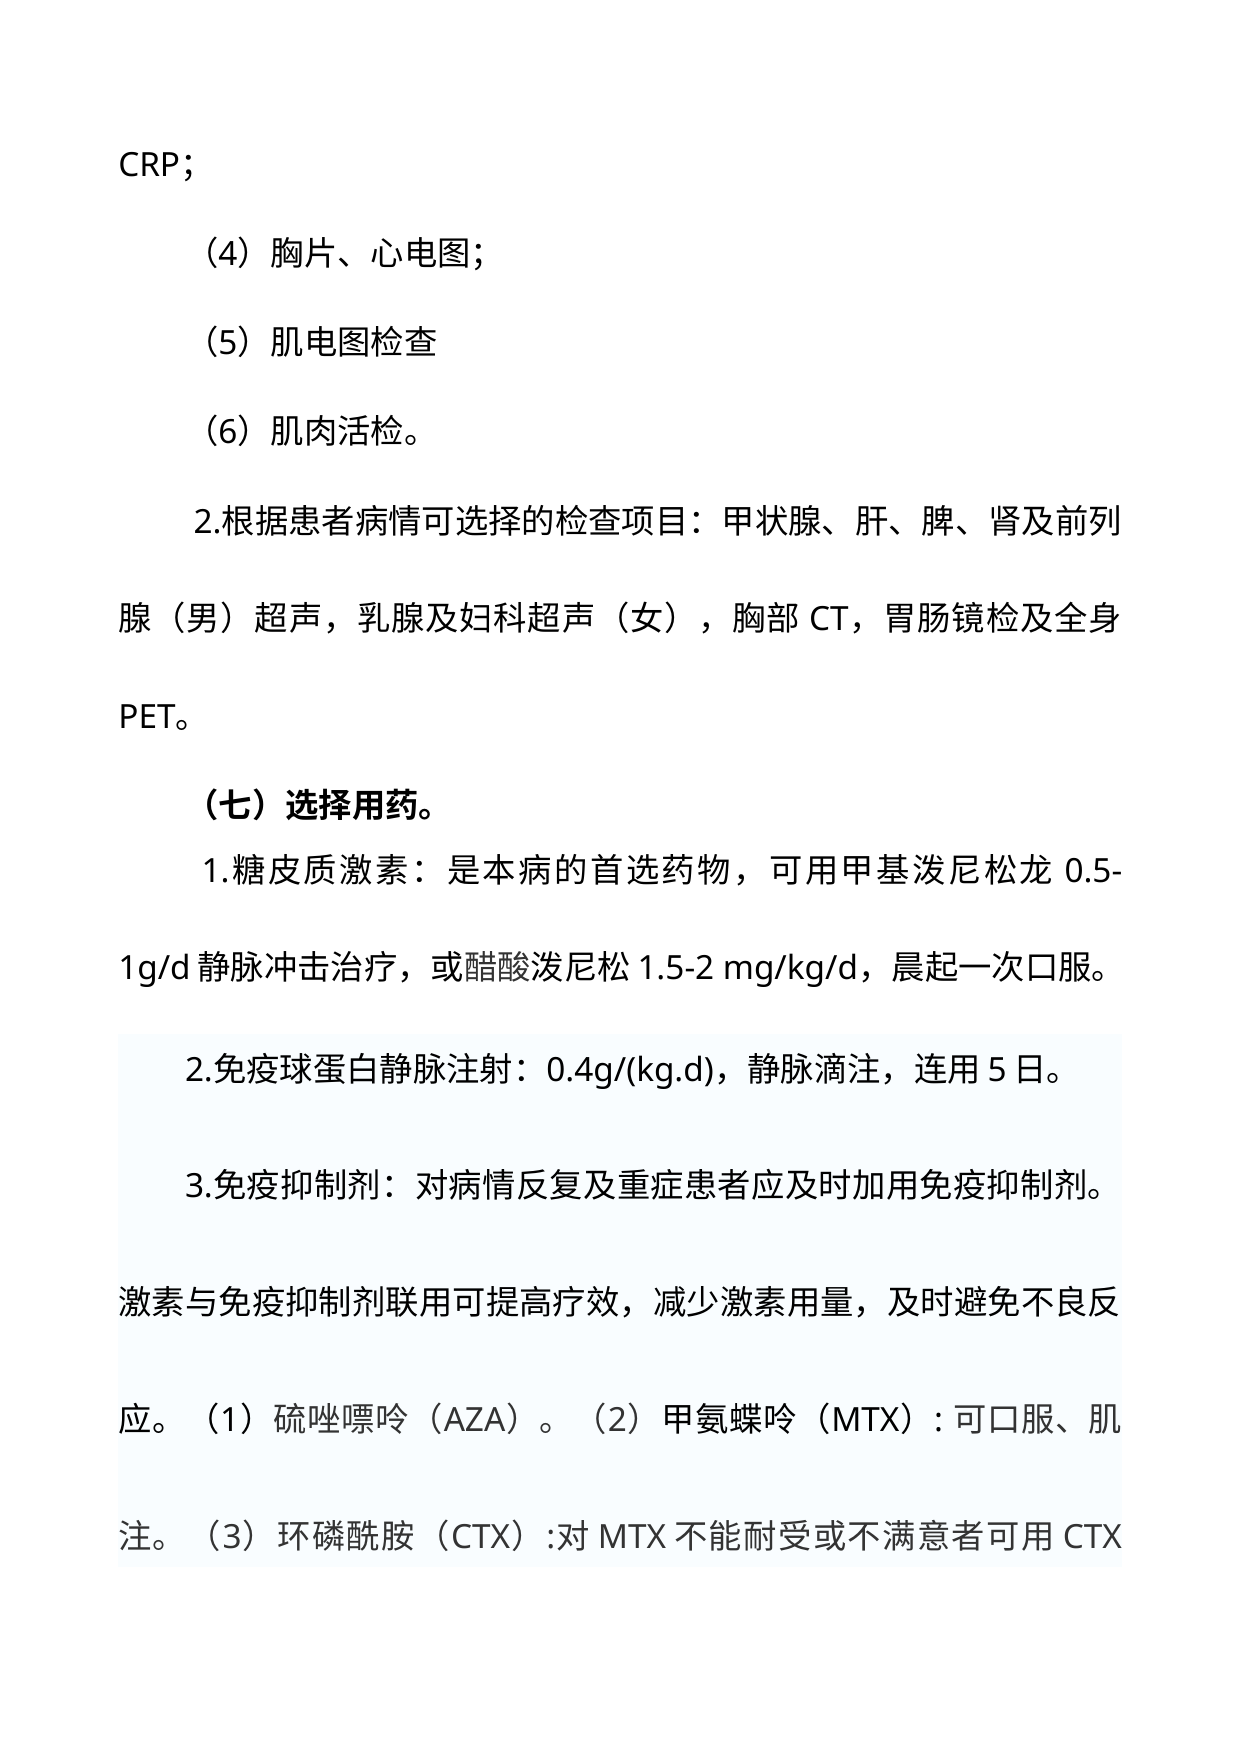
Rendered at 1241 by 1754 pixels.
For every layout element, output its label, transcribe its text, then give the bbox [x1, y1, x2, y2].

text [118, 129, 1122, 194]
text （4）胸片、心电图； [118, 219, 1122, 284]
text 1.糖皮质激素：是本病的首选药物，可用甲基泼尼松龙0.5-1g/d静脉冲击治疗，或醋酸泼尼松1.5-2 mg/kg/d，晨起一次口服。 [118, 835, 1122, 998]
text 2.根据患者病情可选择的检查项目：甲状腺、肝、脾、肾及前列腺（男）超声，乳腺及妇科超声（女），胸部CT，胃肠镜检及全身PET。 [118, 486, 1122, 746]
text （5）肌电图检查 [118, 308, 1122, 373]
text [118, 1151, 1122, 1567]
text （6）肌肉活检。 [118, 397, 1122, 462]
text （七）选择用药。 [118, 770, 1123, 835]
text 2.免疫球蛋白静脉注射：0.4g/(kg.d)，静脉滴注，连用5日。 [118, 1034, 1122, 1099]
